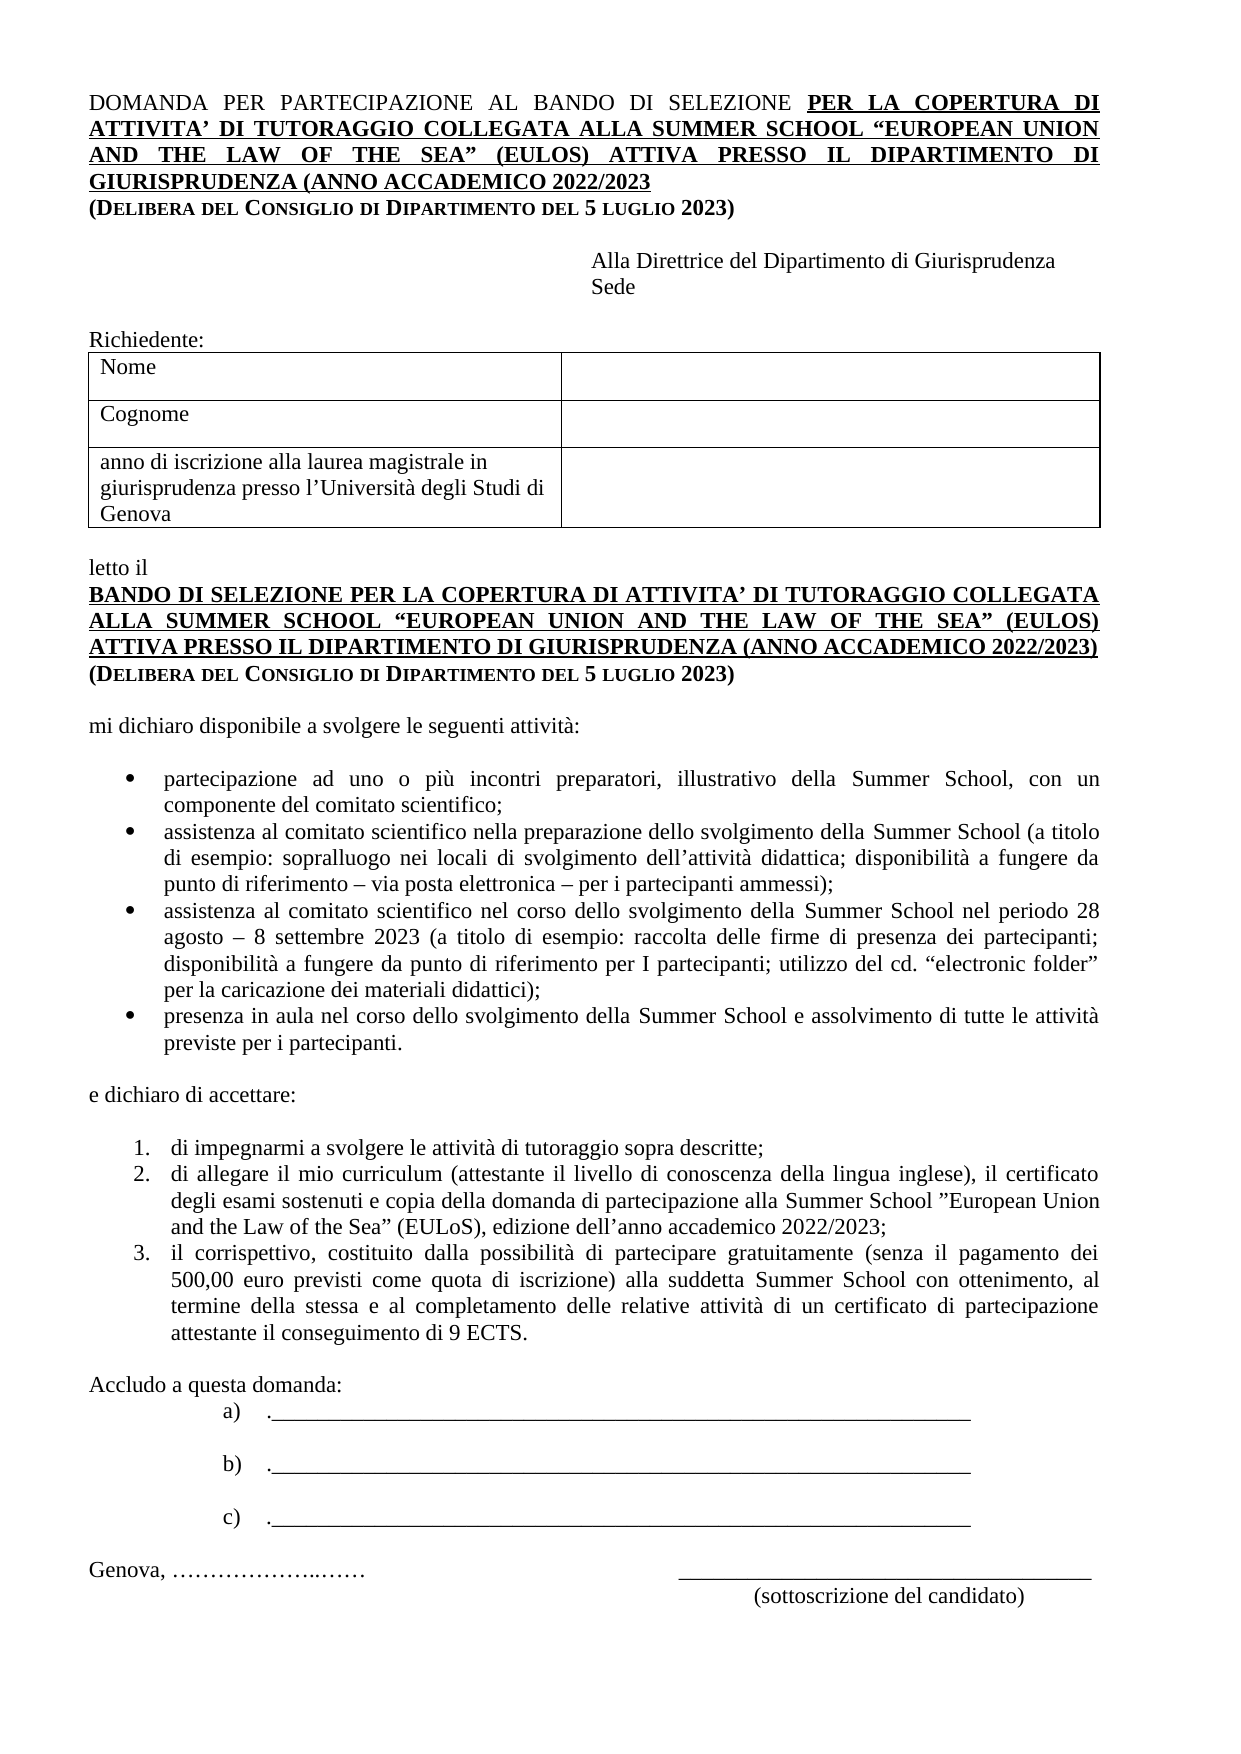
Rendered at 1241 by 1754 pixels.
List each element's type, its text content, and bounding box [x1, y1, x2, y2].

list assistenza al comitato scientifico nella preparazione dello svolgimento della Summer School (a titolo di esempio: sopralluogo nei locali di svolgimento dell’attività didattica; disponibilità a fungere da punto di riferimento – via posta elettronica – per i partecipanti ammessi); [126, 818, 1100, 897]
text BANDO DI SELEZIONE PER LA COPERTURA DI ATTIVITA’ DI TUTORAGGIO COLLEGATA ALLA SUMMER SCHOOL “EUROPEAN UNION AND THE LAW OF THE SEA” (EULOS) ATTIVA PRESSO IL DIPARTIMENTO DI GIURISPRUDENZA (ANNO ACCADEMICO 2022/2023) [89, 605, 1100, 630]
table_cell anno di iscrizione alla laurea magistrale in giurisprudenza presso l’Università degli Studi di Genova [89, 448, 561, 527]
list ._____________________________________________________________ [223, 1503, 1100, 1529]
text Genova, ………………..…… ____________________________________ [89, 1556, 1100, 1582]
table_cell Cognome [89, 401, 561, 447]
list di impegnarmi a svolgere le attività di tutoraggio sopra descritte; [133, 1134, 1100, 1160]
list presenza in aula nel corso dello svolgimento della Summer School e assolvimento di tutte le attività previste per i partecipanti. [126, 1002, 1100, 1055]
text DOMANDA PER PARTECIPAZIONE AL BANDO DI SELEZIONE PER LA COPERTURA DI ATTIVITA’ DI TUTORAGGIO COLLEGATA ALLA SUMMER SCHOOL “EUROPEAN UNION AND THE LAW OF THE SEA” (EULOS) ATTIVA PRESSO IL DIPARTIMENTO DI GIURISPRUDENZA (ANNO ACCADEMICO 2022/2023 [89, 89, 1100, 138]
list ._____________________________________________________________ [223, 1398, 1100, 1424]
text e dichiaro di accettare: [89, 1081, 1100, 1108]
text mi dichiaro disponibile a svolgere le seguenti attività: [89, 712, 1100, 739]
text DOMANDA PER PARTECIPAZIONE AL BANDO DI SELEZIONE PER LA COPERTURA DI ATTIVITA’ DI TUTORAGGIO COLLEGATA ALLA SUMMER SCHOOL “EUROPEAN UNION AND THE LAW OF THE SEA” (EULOS) ATTIVA PRESSO IL DIPARTIMENTO DI GIURISPRUDENZA (ANNO ACCADEMICO 2022/2023 [89, 165, 1100, 194]
text (Delibera del Consiglio di Dipartimento del 5 luglio 2023) [89, 194, 1100, 220]
text (sottoscrizione del candidato) [605, 1582, 1100, 1608]
text (Delibera del Consiglio di Dipartimento del 5 luglio 2023) [89, 660, 1100, 686]
list ._____________________________________________________________ [223, 1450, 1100, 1477]
text Accludo a questa domanda: [89, 1371, 1100, 1398]
text BANDO DI SELEZIONE PER LA COPERTURA DI ATTIVITA’ DI TUTORAGGIO COLLEGATA ALLA SUMMER SCHOOL “EUROPEAN UNION AND THE LAW OF THE SEA” (EULOS) ATTIVA PRESSO IL DIPARTIMENTO DI GIURISPRUDENZA (ANNO ACCADEMICO 2022/2023) [89, 581, 1100, 604]
table_cell [562, 401, 1099, 447]
text Alla Direttrice del Dipartimento di Giurisprudenza [591, 247, 1100, 273]
list di allegare il mio curriculum (attestante il livello di conoscenza della lingua inglese), il certificato degli esami sostenuti e copia della domanda di partecipazione alla Summer School ”European Union and the Law of the Sea” (EULoS), edizione dell’anno accademico 2022/2023; [133, 1160, 1100, 1239]
text Richiedente: [89, 326, 1100, 352]
list partecipazione ad uno o più incontri preparatori, illustrativo della Summer School, con un componente del comitato scientifico; [126, 765, 1100, 818]
text DOMANDA PER PARTECIPAZIONE AL BANDO DI SELEZIONE PER LA COPERTURA DI ATTIVITA’ DI TUTORAGGIO COLLEGATA ALLA SUMMER SCHOOL “EUROPEAN UNION AND THE LAW OF THE SEA” (EULOS) ATTIVA PRESSO IL DIPARTIMENTO DI GIURISPRUDENZA (ANNO ACCADEMICO 2022/2023 [89, 139, 1100, 164]
table_header [562, 353, 1099, 399]
text letto il [89, 554, 1100, 581]
text Sede [591, 273, 1100, 299]
list il corrispettivo, costituito dalla possibilità di partecipare gratuitamente (senza il pagamento dei 500,00 euro previsti come quota di iscrizione) alla suddetta Summer School con ottenimento, al termine della stessa e al completamento delle relative attività di un certificato di partecipazione attestante il conseguimento di 9 ECTS. [133, 1239, 1100, 1345]
text BANDO DI SELEZIONE PER LA COPERTURA DI ATTIVITA’ DI TUTORAGGIO COLLEGATA ALLA SUMMER SCHOOL “EUROPEAN UNION AND THE LAW OF THE SEA” (EULOS) ATTIVA PRESSO IL DIPARTIMENTO DI GIURISPRUDENZA (ANNO ACCADEMICO 2022/2023) [89, 631, 1100, 660]
table_header Nome [89, 353, 561, 399]
table_cell [562, 448, 1099, 527]
list assistenza al comitato scientifico nel corso dello svolgimento della Summer School nel periodo 28 agosto – 8 settembre 2023 (a titolo di esempio: raccolta delle firme di presenza dei partecipanti; disponibilità a fungere da punto di riferimento per I partecipanti; utilizzo del cd. “electronic folder” per la caricazione dei materiali didattici); [126, 897, 1100, 1002]
